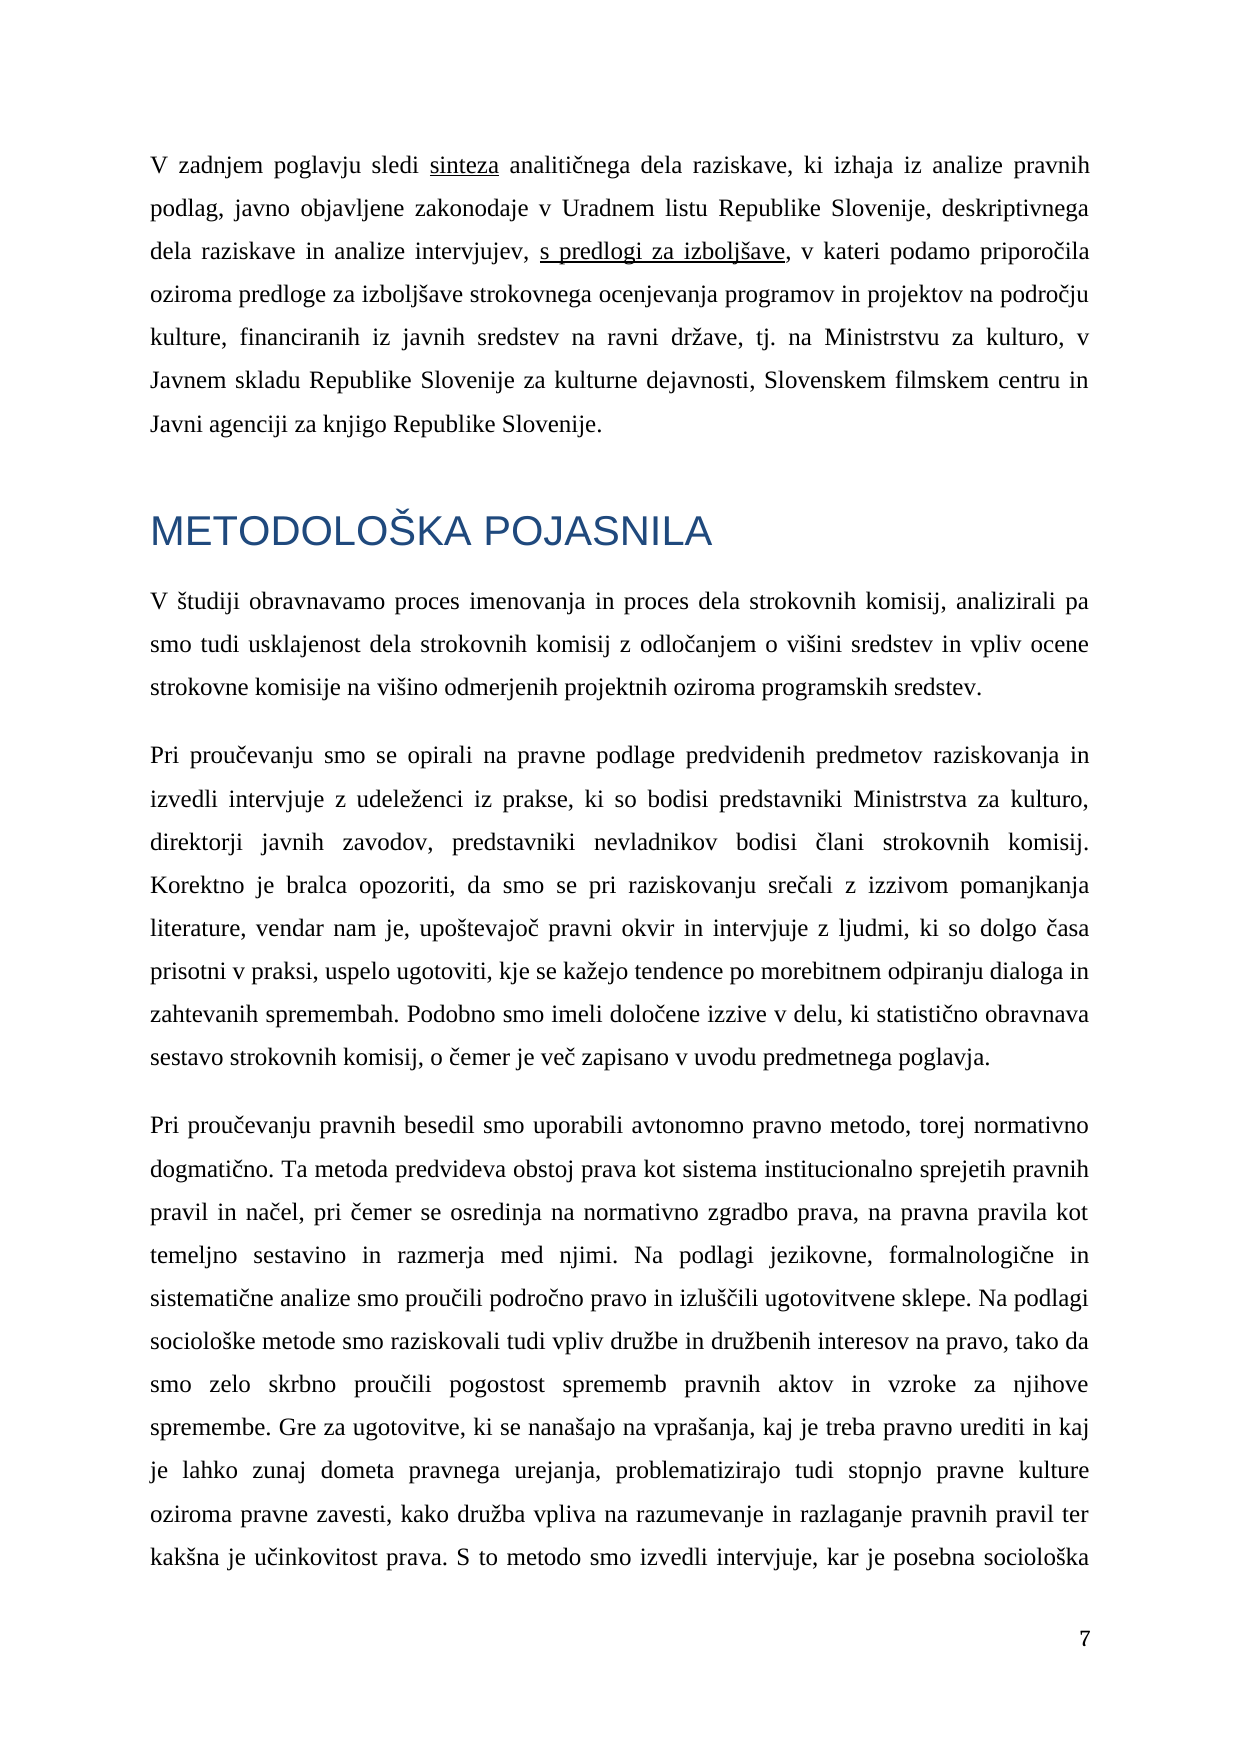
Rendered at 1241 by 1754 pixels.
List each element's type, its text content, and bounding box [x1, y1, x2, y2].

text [150, 1111, 1090, 1571]
text METODOLOŠKA POJASNILA [150, 506, 1090, 554]
text Pri proučevanju smo se opirali na pravne podlage predvidenih predmetov raziskovanja in izvedli intervjuje z udeleženci iz prakse, ki so bodisi predstavniki Ministrstva za kulturo, direktorji javnih zavodov, predstavniki nevladnikov bodisi člani strokovnih komisij. Korektno je bralca opozoriti, da smo se pri raziskovanju srečali z izzivom pomanjkanja literature, vendar nam je, upoštevajoč pravni okvir in intervjuje z ljudmi, ki so dolgo časa prisotni v praksi, uspelo ugotoviti, kje se kažejo tendence po morebitnem odpiranju dialoga in zahtevanih spremembah. Podobno smo imeli določene izzive v delu, ki statistično obravnava sestavo strokovnih komisij, o čemer je več zapisano v uvodu predmetnega poglavja. [150, 741, 1090, 1071]
text V zadnjem poglavju sledi sinteza analitičnega dela raziskave, ki izhaja iz analize pravnih podlag, javno objavljene zakonodaje v Uradnem listu Republike Slovenije, deskriptivnega dela raziskave in analize intervjujev, s predlogi za izboljšave, v kateri podamo priporočila oziroma predloge za izboljšave strokovnega ocenjevanja programov in projektov na področju kulture, financiranih iz javnih sredstev na ravni države, tj. na Ministrstvu za kulturo, v Javnem skladu Republike Slovenije za kulturne dejavnosti, Slovenskem filmskem centru in Javni agenciji za knjigo Republike Slovenije. [150, 150, 1090, 437]
text V študiji obravnavamo proces imenovanja in proces dela strokovnih komisij, analizirali pa smo tudi usklajenost dela strokovnih komisij z odločanjem o višini sredstev in vpliv ocene strokovne komisije na višino odmerjenih projektnih oziroma programskih sredstev. [150, 586, 1090, 701]
